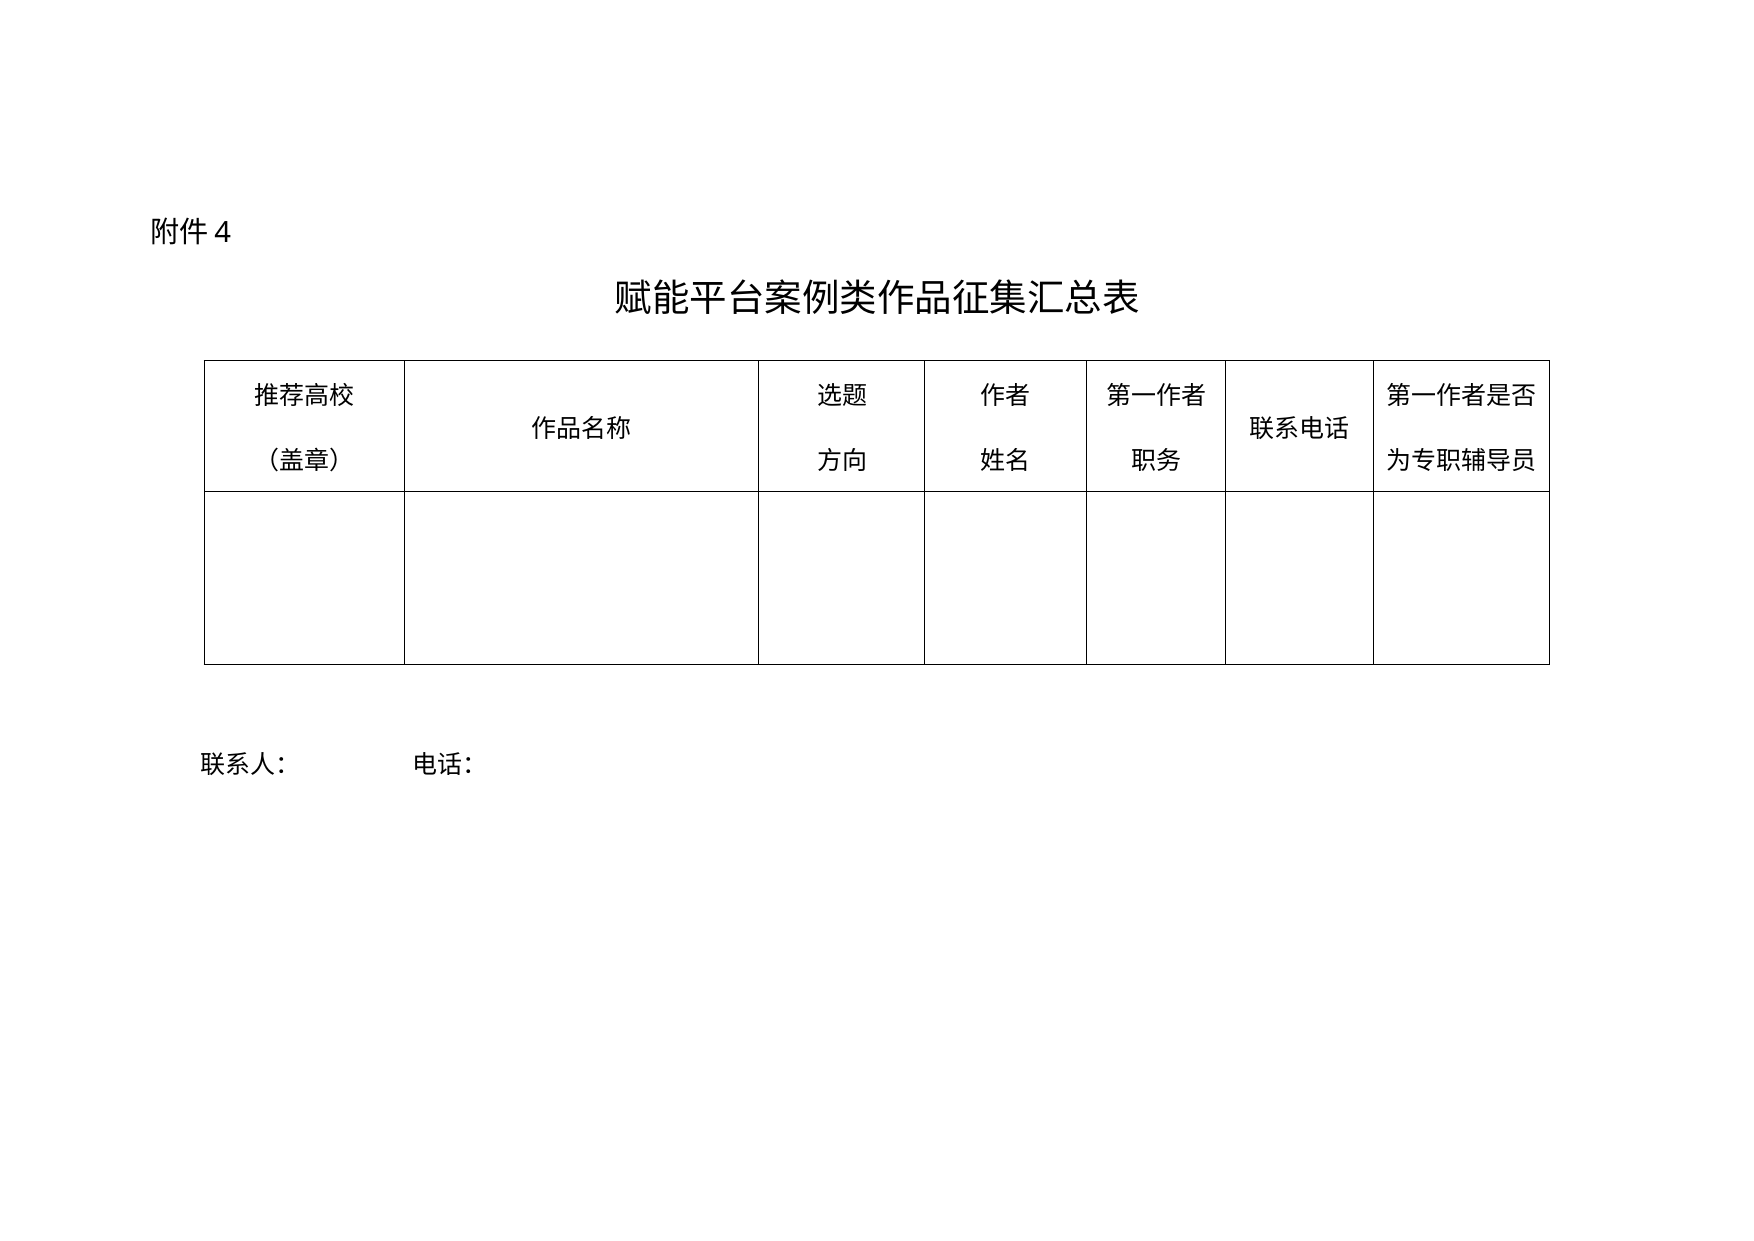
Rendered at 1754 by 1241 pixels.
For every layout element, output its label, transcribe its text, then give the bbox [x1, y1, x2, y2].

table_header 作者 姓名 [925, 361, 1086, 491]
table_cell [1087, 492, 1225, 664]
table_header 作品名称 [405, 361, 758, 491]
table_cell [925, 492, 1086, 664]
table_cell [1226, 492, 1373, 664]
text 联系人： 电话： [150, 730, 1604, 795]
table_cell [1374, 492, 1549, 664]
table_header 联系电话 [1226, 361, 1373, 491]
table_header 第一作者是否为专职辅导员 [1374, 361, 1549, 491]
table_cell [205, 492, 404, 664]
text 赋能平台案例类作品征集汇总表 [150, 263, 1604, 328]
table_cell [759, 492, 924, 664]
table_header 推荐高校 （盖章） [205, 361, 404, 491]
table_header 选题 方向 [759, 361, 924, 491]
table_cell [405, 492, 758, 664]
text 附件4 [150, 198, 1604, 263]
table_header 第一作者职务 [1087, 361, 1225, 491]
